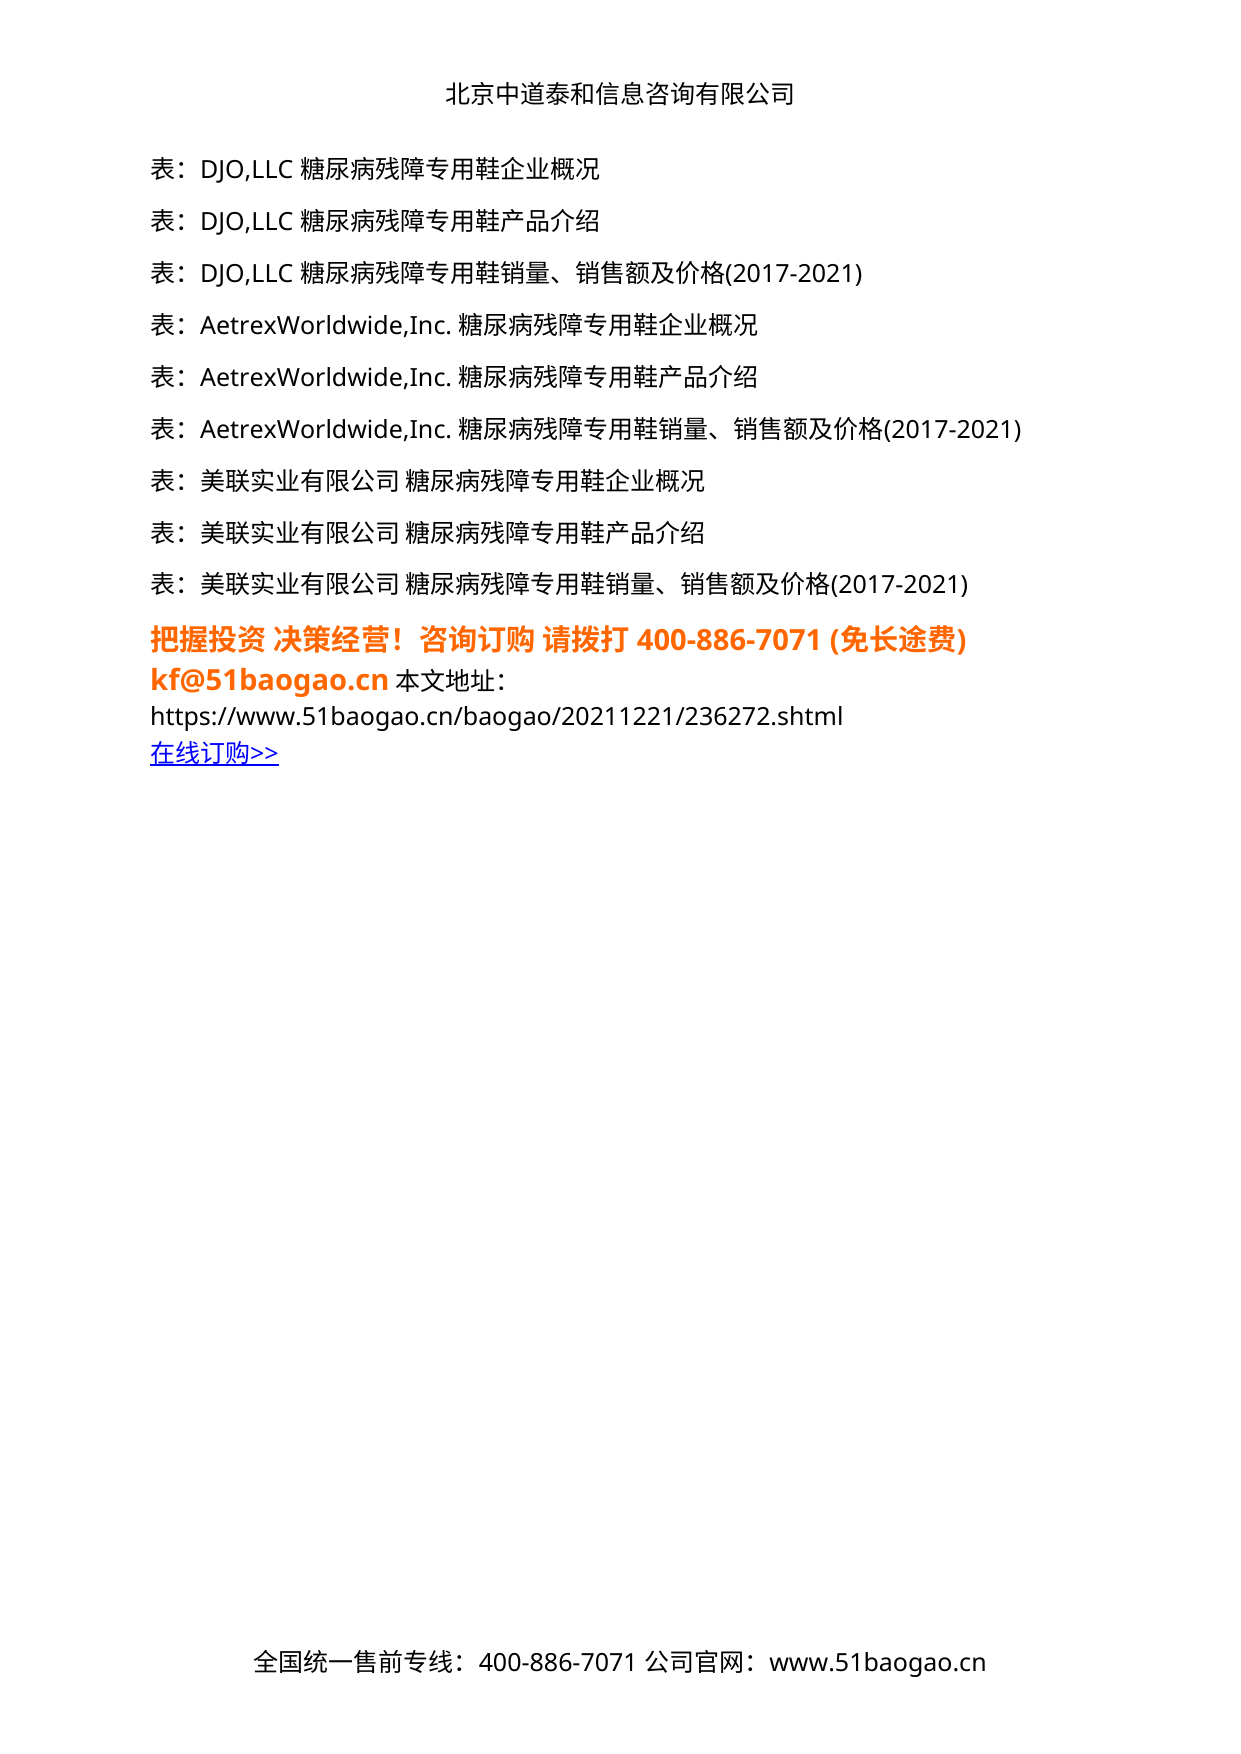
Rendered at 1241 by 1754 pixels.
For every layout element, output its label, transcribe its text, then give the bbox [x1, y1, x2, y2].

text 在线订购>> [150, 733, 1090, 769]
text 表：DJO,LLC 糖尿病残障专用鞋企业概况 [150, 150, 1090, 186]
text 表：AetrexWorldwide,Inc. 糖尿病残障专用鞋产品介绍 [150, 357, 1090, 394]
text 表：美联实业有限公司 糖尿病残障专用鞋企业概况 [150, 461, 1090, 497]
text 表：DJO,LLC 糖尿病残障专用鞋产品介绍 [150, 202, 1090, 238]
text 表：DJO,LLC 糖尿病残障专用鞋销量、销售额及价格(2017-2021) [150, 254, 1090, 290]
text 把握投资 决策经营！咨询订购 请拨打 400-886-7071 (免长途费) kf@51baogao.cn本文地址：https://www.51baogao.cn/baogao/20211221/236272.shtml [150, 617, 1090, 733]
text 表：AetrexWorldwide,Inc. 糖尿病残障专用鞋企业概况 [150, 306, 1090, 342]
text 表：AetrexWorldwide,Inc. 糖尿病残障专用鞋销量、销售额及价格(2017-2021) [150, 409, 1090, 446]
text 表：美联实业有限公司 糖尿病残障专用鞋产品介绍 [150, 513, 1090, 549]
text 表：美联实业有限公司 糖尿病残障专用鞋销量、销售额及价格(2017-2021) [150, 565, 1090, 601]
